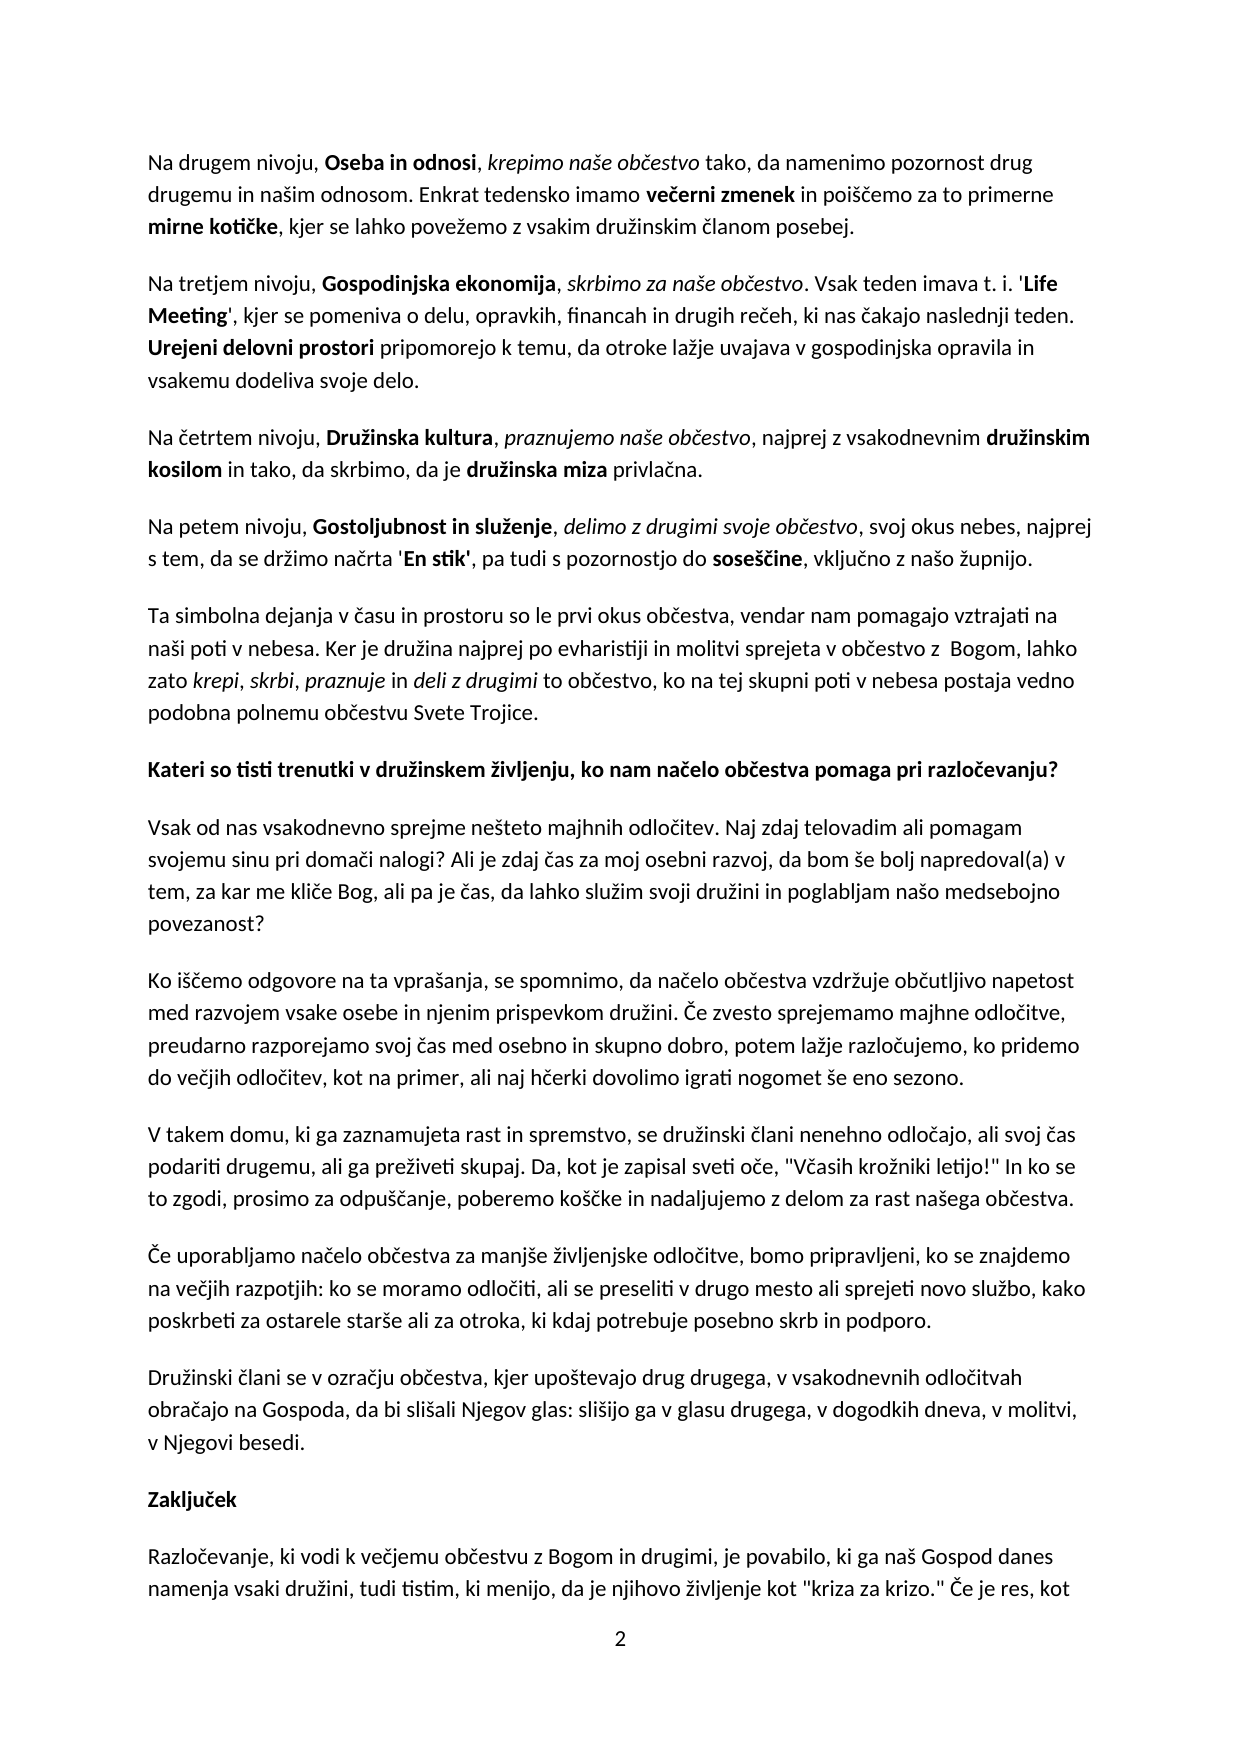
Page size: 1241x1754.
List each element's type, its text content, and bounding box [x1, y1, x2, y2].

text Na tretjem nivoju, Gospodinjska ekonomija, skrbimo za naše občestvo. Vsak teden imava t. i. 'Life Meeting', kjer se pomeniva o delu, opravkih, financah in drugih rečeh, ki nas čakajo naslednji teden. Urejeni delovni prostori pripomorejo k temu, da otroke lažje uvajava v gospodinjska opravila in vsakemu dodeliva svoje delo. [148, 269, 1093, 394]
text Na drugem nivoju, Oseba in odnosi, krepimo naše občestvo tako, da namenimo pozornost drug drugemu in našim odnosom. Enkrat tedensko imamo večerni zmenek in poiščemo za to primerne mirne kotičke, kjer se lahko povežemo z vsakim družinskim članom posebej. [148, 148, 1093, 240]
text Kateri so tisti trenutki v družinskem življenju, ko nam načelo občestva pomaga pri razločevanju? [148, 755, 1093, 783]
text Če uporabljamo načelo občestva za manjše življenjske odločitve, bomo pripravljeni, ko se znajdemo na večjih razpotjih: ko se moramo odločiti, ali se preseliti v drugo mesto ali sprejeti novo službo, kako poskrbeti za ostarele starše ali za otroka, ki kdaj potrebuje posebno skrb in podporo. [148, 1242, 1093, 1334]
text V takem domu, ki ga zaznamujeta rast in spremstvo, se družinski člani nenehno odločajo, ali svoj čas podariti drugemu, ali ga preživeti skupaj. Da, kot je zapisal sveti oče, "Včasih krožniki letijo!" In ko se to zgodi, prosimo za odpuščanje, poberemo koščke in nadaljujemo z delom za rast našega občestva. [148, 1120, 1093, 1212]
text Na četrtem nivoju, Družinska kultura, praznujemo naše občestvo, najprej z vsakodnevnim družinskim kosilom in tako, da skrbimo, da je družinska miza privlačna. [148, 423, 1093, 483]
text Ta simbolna dejanja v času in prostoru so le prvi okus občestva, vendar nam pomagajo vztrajati na naši poti v nebesa. Ker je družina najprej po evharistiji in molitvi sprejeta v občestvo z Bogom, lahko zato krepi, skrbi, praznuje in deli z drugimi to občestvo, ko na tej skupni poti v nebesa postaja vedno podobna polnemu občestvu Svete Trojice. [148, 602, 1093, 726]
text Vsak od nas vsakodnevno sprejme nešteto majhnih odločitev. Naj zdaj telovadim ali pomagam svojemu sinu pri domači nalogi? Ali je zdaj čas za moj osebni razvoj, da bom še bolj napredoval(a) v tem, za kar me kliče Bog, ali pa je čas, da lahko služim svoji družini in poglabljam našo medsebojno povezanost? [148, 813, 1093, 937]
text Na petem nivoju, Gostoljubnost in služenje, delimo z drugimi svoje občestvo, svoj okus nebes, najprej s tem, da se držimo načrta 'En stik', pa tudi s pozornostjo do soseščine, vključno z našo župnijo. [148, 512, 1093, 572]
text Družinski člani se v ozračju občestva, kjer upoštevajo drug drugega, v vsakodnevnih odločitvah obračajo na Gospoda, da bi slišali Njegov glas: slišijo ga v glasu drugega, v dogodkih dneva, v molitvi, v Njegovi besedi. [148, 1363, 1093, 1456]
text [148, 1542, 1093, 1602]
text Ko iščemo odgovore na ta vprašanja, se spomnimo, da načelo občestva vzdržuje občutljivo napetost med razvojem vsake osebe in njenim prispevkom družini. Če zvesto sprejemamo majhne odločitve, preudarno razporejamo svoj čas med osebno in skupno dobro, potem lažje razločujemo, ko pridemo do večjih odločitev, kot na primer, ali naj hčerki dovolimo igrati nogomet še eno sezono. [148, 966, 1093, 1091]
text Zaključek [148, 1485, 1093, 1513]
